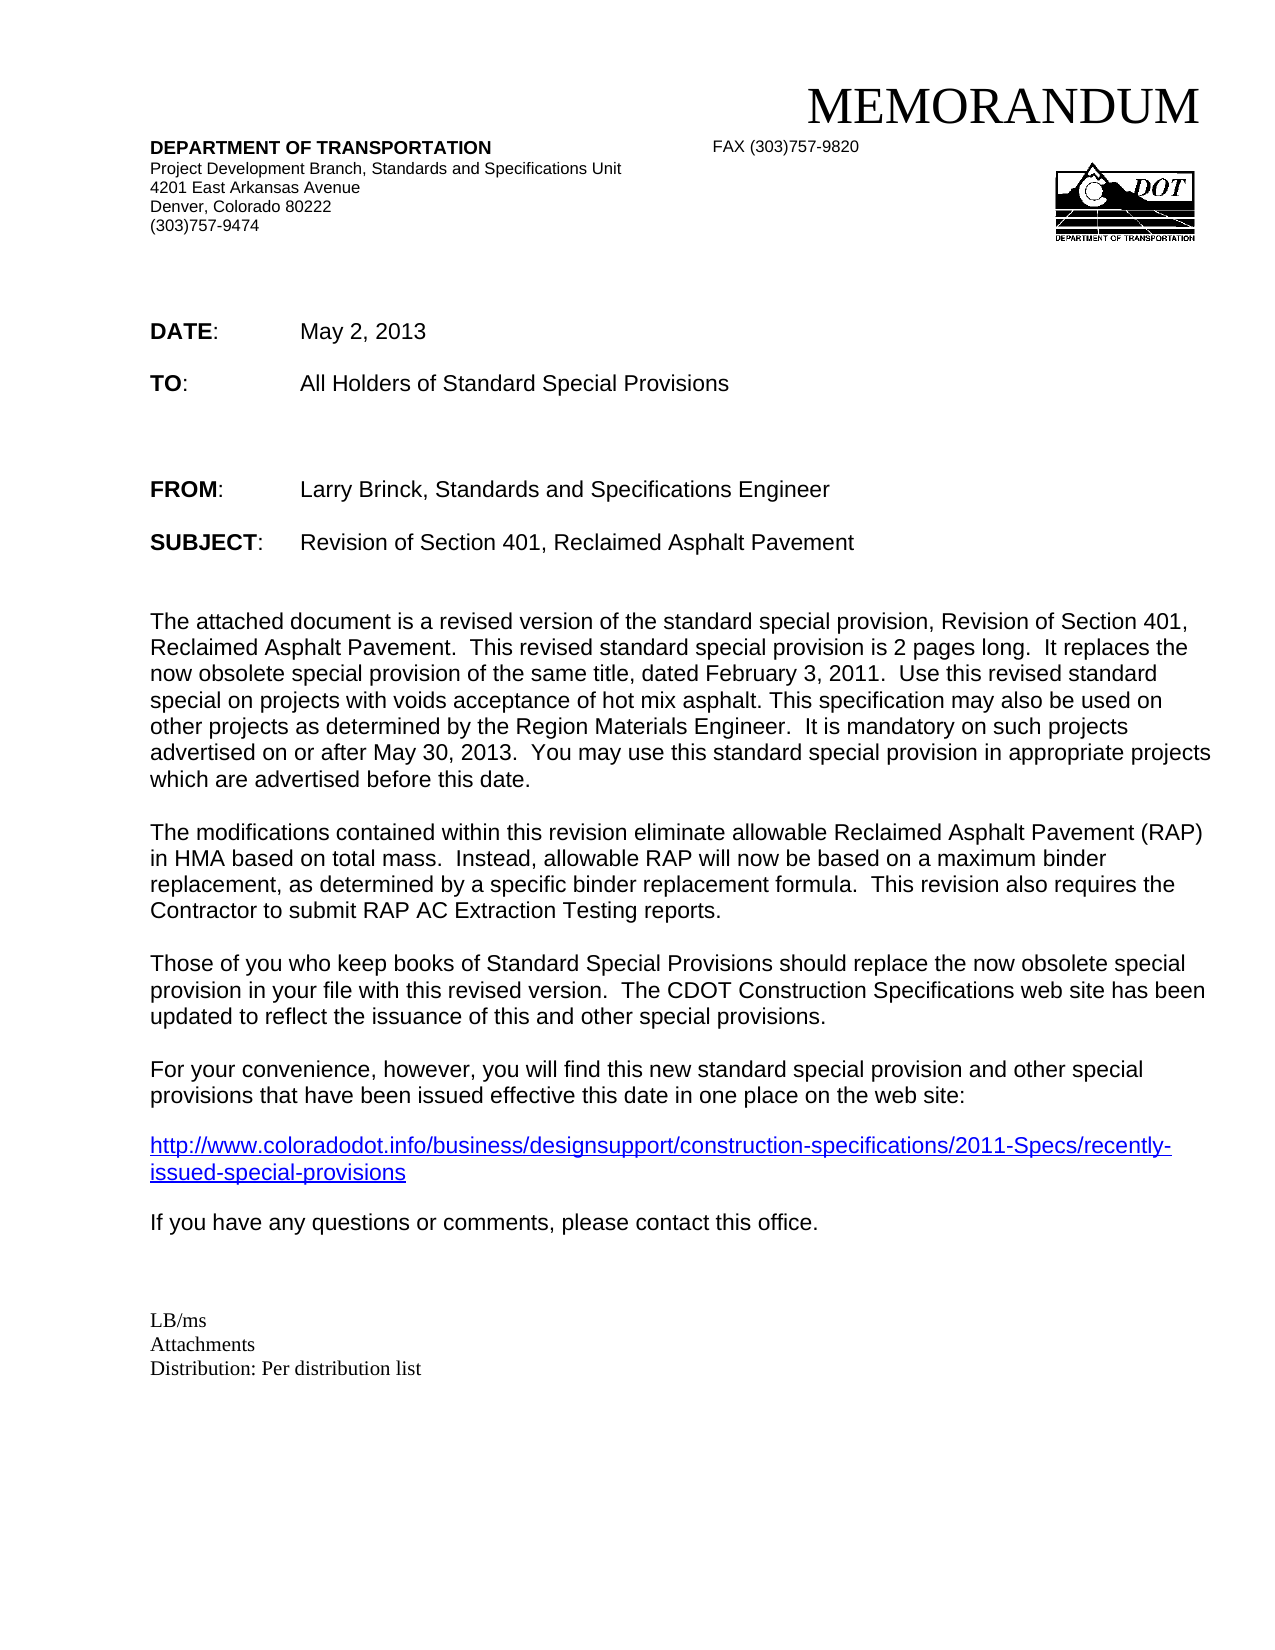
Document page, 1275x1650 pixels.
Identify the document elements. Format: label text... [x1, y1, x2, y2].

text The attached document is a revised version of the standard special provision, Revision of Section 401, Reclaimed Asphalt Pavement. This revised standard special provision is 2 pages long. It replaces the now obsolete special provision of the same title, dated February 3, 2011. Use this revised standard special on projects with voids acceptance of hot mix asphalt. This specification may also be used on other projects as determined by the Region Materials Engineer. It is mandatory on such projects advertised on or after May 30, 2013. You may use this standard special provision in appropriate projects which are advertised before this date. [150, 608, 1219, 792]
text http://www.coloradodot.info/business/designsupport/construction-specifications/2011-Specs/recently-issued-special-provisions [150, 1132, 1219, 1185]
text If you have any questions or comments, please contact this office. [150, 1209, 1219, 1235]
text Attachments [150, 1332, 1219, 1356]
text For your convenience, however, you will find this new standard special provision and other special provisions that have been issued effective this date in one place on the web site: [150, 1056, 1219, 1108]
picture [1049, 156, 1200, 246]
text SUBJECT: Revision of Section 401, Reclaimed Asphalt Pavement [150, 528, 1219, 555]
text FROM: Larry Brinck, Standards and Specifications Engineer [150, 476, 1219, 502]
text Distribution: Per distribution list [150, 1356, 1219, 1380]
text Project Development Branch, Standards and Specifications Unit [150, 158, 675, 178]
text DEPARTMENT OF TRANSPORTATION [150, 137, 675, 158]
text LB/ms [150, 1308, 1219, 1332]
text The modifications contained within this revision eliminate allowable Reclaimed Asphalt Pavement (RAP) in HMA based on total mass. Instead, allowable RAP will now be based on a maximum binder replacement, as determined by a specific binder replacement formula. This revision also requires the Contractor to submit RAP AC Extraction Testing reports. [150, 818, 1219, 924]
text MEMORANDUM [150, 75, 1200, 137]
text TO: All Holders of Standard Special Provisions [150, 370, 1219, 397]
text FAX (303)757-9820 [712, 137, 1275, 156]
text DATE: May 2, 2013 [150, 318, 1219, 344]
text (303)757-9474 [150, 216, 675, 235]
text Those of you who keep books of Standard Special Provisions should replace the now obsolete special provision in your file with this revised version. The CDOT Construction Specifications web site has been updated to reflect the issuance of this and other special provisions. [150, 950, 1219, 1029]
